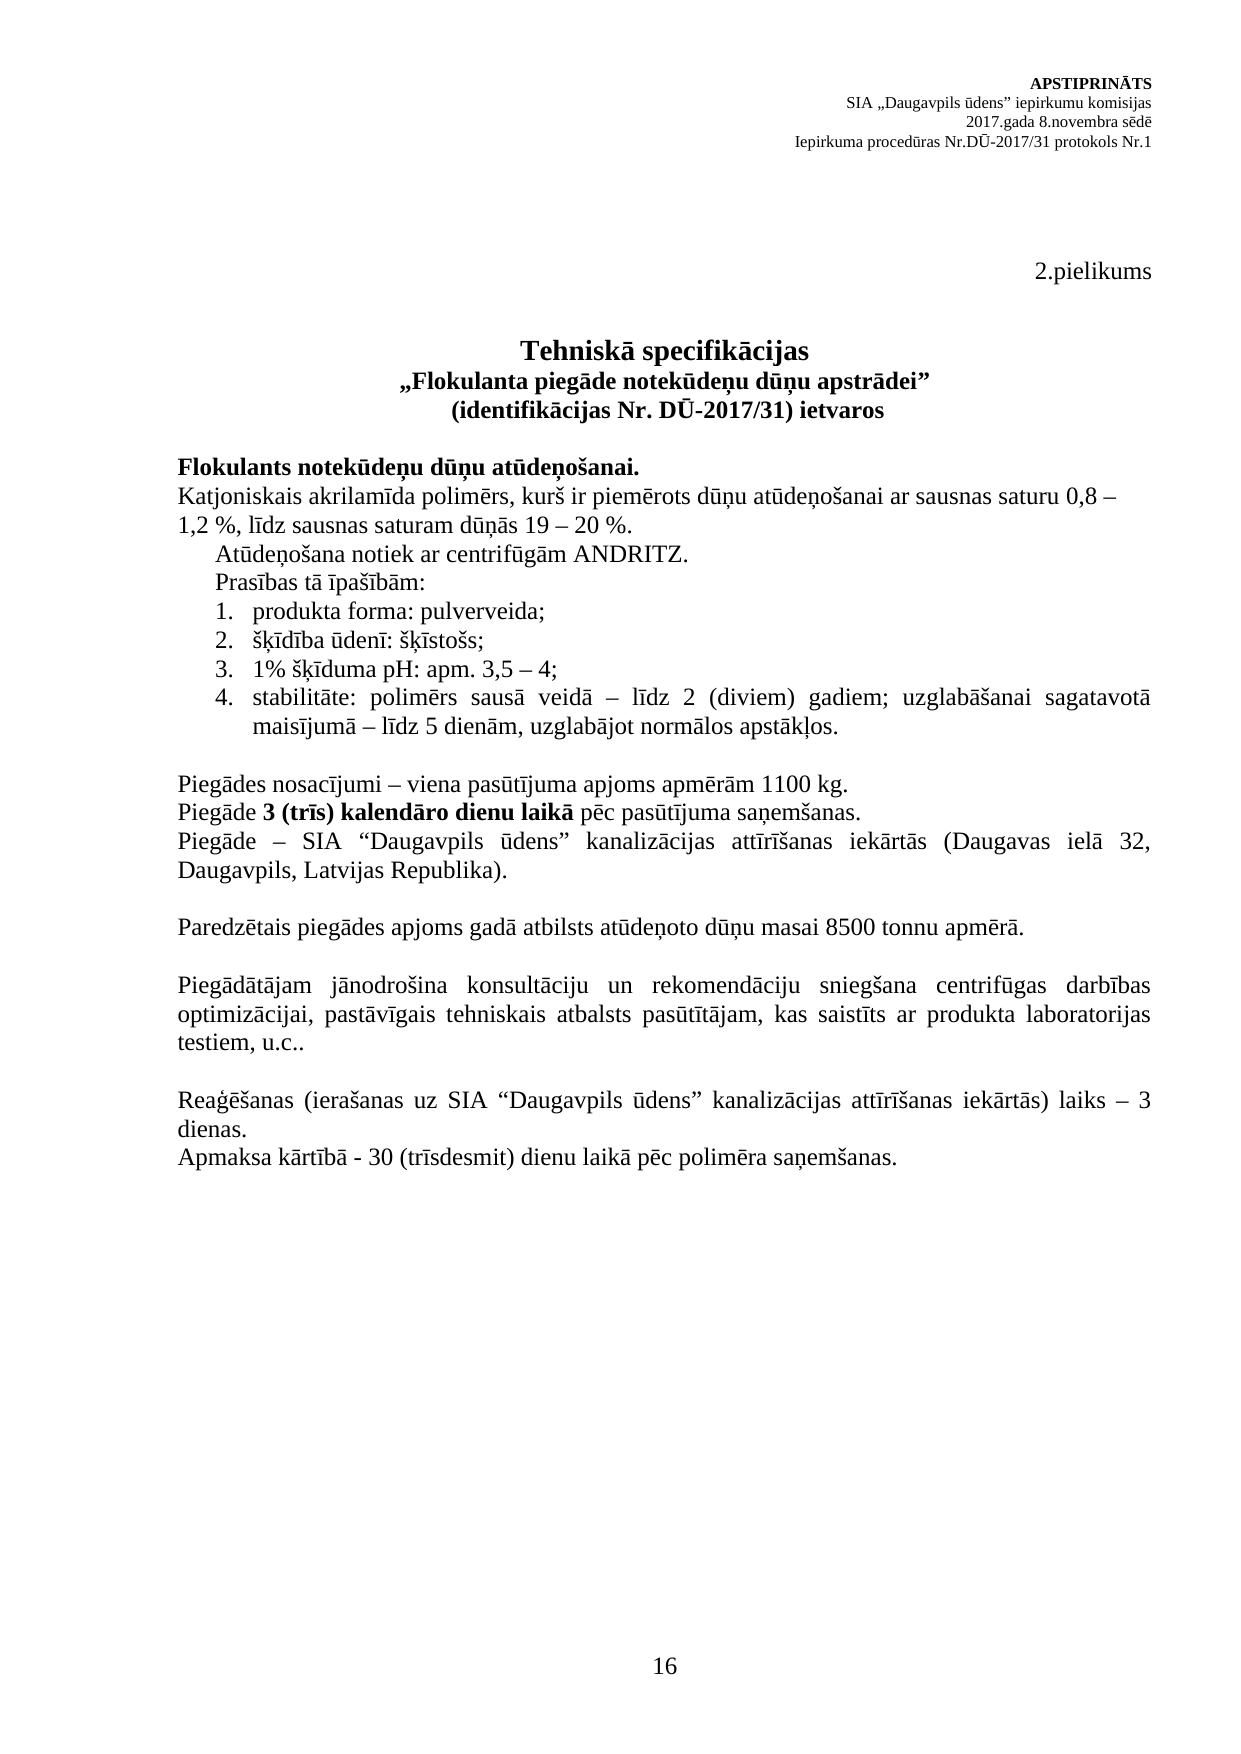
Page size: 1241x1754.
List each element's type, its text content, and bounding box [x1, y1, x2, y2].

text Piegādes nosacījumi – viena pasūtījuma apjoms apmērām 1100 kg. [177, 769, 1152, 797]
text Flokulants notekūdeņu dūņu atūdeņošanai. [177, 452, 1152, 481]
text „Flokulanta piegāde notekūdeņu dūņu apstrādei” [917, 366, 1152, 395]
list 1% šķīduma pH: apm. 3,5 – 4; [215, 654, 1152, 682]
text Paredzētais piegādes apjoms gadā atbilsts atūdeņoto dūņu masai 8500 tonnu apmērā. [177, 912, 1152, 941]
text 2.pielikums [177, 256, 1152, 285]
list stabilitāte: polimērs sausā veidā – līdz 2 (diviem) gadiem; uzglabāšanai sagatavotā maisījumā – līdz 5 dienām, uzglabājot normālos apstākļos. [215, 682, 1152, 740]
text Apmaksa kārtībā - 30 (trīsdesmit) dienu laikā pēc polimēra saņemšanas. [177, 1142, 1152, 1171]
text Piegāde 3 (trīs) kalendāro dienu laikā pēc pasūtījuma saņemšanas. [177, 797, 1152, 826]
text Atūdeņošana notiek ar centrifūgām ANDRITZ. [177, 539, 1152, 567]
text Katjoniskais akrilamīda polimērs, kurš ir piemērots dūņu atūdeņošanai ar sausnas saturu 0,8 – 1,2 %, līdz sausnas saturam dūņās 19 – 20 %. [177, 481, 1152, 539]
text Piegāde – SIA “Daugavpils ūdens” kanalizācijas attīrīšanas iekārtās (Daugavas ielā 32, Daugavpils, Latvijas Republika). [177, 826, 1152, 884]
text Tehniskā specifikācijas [177, 333, 1152, 366]
text „Flokulanta piegāde notekūdeņu dūņu apstrādei” [177, 366, 412, 395]
text Reaģēšanas (ierašanas uz SIA “Daugavpils ūdens” kanalizācijas attīrīšanas iekārtās) laiks – 3 dienas. [177, 1085, 1152, 1142]
text Prasības tā īpašībām: [177, 567, 1152, 596]
list šķīdība ūdenī: šķīstošs; [215, 625, 1152, 654]
text Piegādātājam jānodrošina konsultāciju un rekomendāciju sniegšana centrifūgas darbības optimizācijai, pastāvīgais tehniskais atbalsts pasūtītājam, kas saistīts ar produkta laboratorijas testiem, u.c.. [177, 970, 1152, 1056]
list produkta forma: pulverveida; [215, 596, 1152, 625]
text (identifikācijas Nr. DŪ-2017/31) ietvaros [177, 395, 1152, 424]
